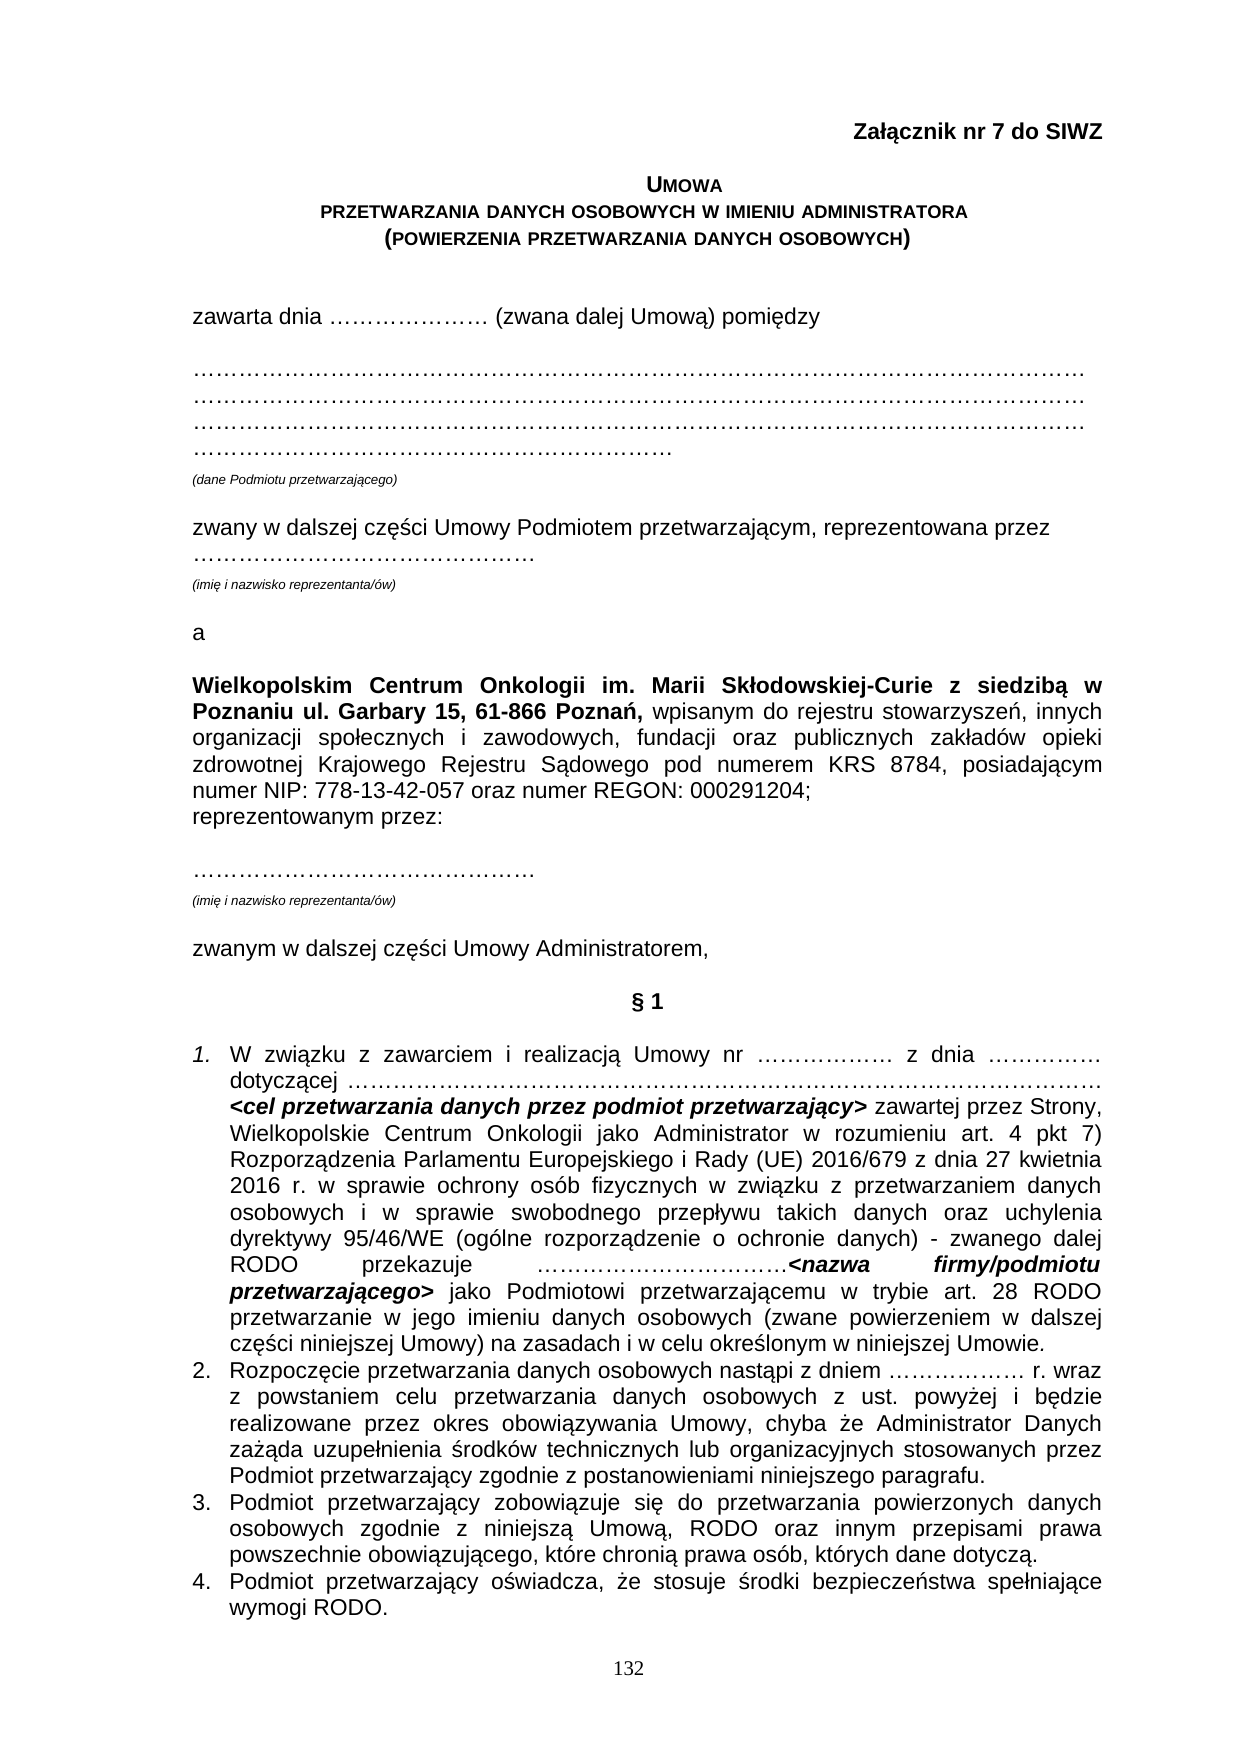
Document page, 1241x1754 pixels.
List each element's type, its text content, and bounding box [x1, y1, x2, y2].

list Podmiot przetwarzający zobowiązuje się do przetwarzania powierzonych danych osobowych zgodnie z niniejszą Umową, RODO oraz innym przepisami prawa powszechnie obowiązującego, które chronią prawa osób, których dane dotyczą. [192, 1488, 1103, 1568]
text Umowa [192, 171, 1103, 197]
text ……………………………………………………………………………………………………………………………………………………………………………………………………………………………………………………………………………………………………………………………………………………………………………… (dane Podmiotu przetwarzającego) [192, 355, 1103, 487]
text zawarta dnia ………………… (zwana dalej Umową) pomiędzy [192, 303, 1103, 329]
list W związku z zawarciem i realizacją Umowy nr ……………… z dnia …………… dotyczącej ………………………………………………………………………………………<cel przetwarzania danych przez podmiot przetwarzający> zawartej przez Strony, Wielkopolskie Centrum Onkologii jako Administrator w rozumieniu art. 4 pkt 7) Rozporządzenia Parlamentu Europejskiego i Rady (UE) 2016/679 z dnia 27 kwietnia 2016 r. w sprawie ochrony osób fizycznych w związku z przetwarzaniem danych osobowych i w sprawie swobodnego przepływu takich danych oraz uchylenia dyrektywy 95/46/WE (ogólne rozporządzenie o ochronie danych) - zwanego dalej RODO przekazuje ……………………………<nazwa firmy/podmiotu przetwarzającego> jako Podmiotowi przetwarzającemu w trybie art. 28 RODO przetwarzanie w jego imieniu danych osobowych (zwane powierzeniem w dalszej części niniejszej Umowy) na zasadach i w celu określonym w niniejszej Umowie. [192, 1041, 1103, 1357]
text zwany w dalszej części Umowy Podmiotem przetwarzającym, reprezentowana przez [192, 513, 1103, 540]
text ……………………………………… (imię i nazwisko reprezentanta/ów) [192, 540, 1103, 592]
text Załącznik nr 7 do SIWZ [192, 118, 1103, 144]
text ……………………………………… (imię i nazwisko reprezentanta/ów) [192, 856, 1103, 909]
list Podmiot przetwarzający oświadcza, że stosuje środki bezpieczeństwa spełniające wymogi RODO. [192, 1568, 1103, 1620]
text a [192, 619, 1103, 645]
text zwanym w dalszej części Umowy Administratorem, [192, 935, 1103, 961]
list Rozpoczęcie przetwarzania danych osobowych nastąpi z dniem ……………… r. wraz z powstaniem celu przetwarzania danych osobowych z ust. powyżej i będzie realizowane przez okres obowiązywania Umowy, chyba że Administrator Danych zażąda uzupełnienia środków technicznych lub organizacyjnych stosowanych przez Podmiot przetwarzający zgodnie z postanowieniami niniejszego paragrafu. [192, 1357, 1103, 1488]
text reprezentowanym przez: [192, 803, 1103, 830]
text § 1 [192, 988, 1103, 1014]
text przetwarzania danych osobowych w imieniu administratora (powierzenia przetwarzania danych osobowych) [192, 197, 1103, 250]
text Wielkopolskim Centrum Onkologii im. Marii Skłodowskiej-Curie z siedzibą w Poznaniu ul. Garbary 15, 61-866 Poznań, wpisanym do rejestru stowarzyszeń, innych organizacji społecznych i zawodowych, fundacji oraz publicznych zakładów opieki zdrowotnej Krajowego Rejestru Sądowego pod numerem KRS 8784, posiadającym numer NIP: 778-13-42-057 oraz numer REGON: 000291204; [192, 672, 1103, 803]
